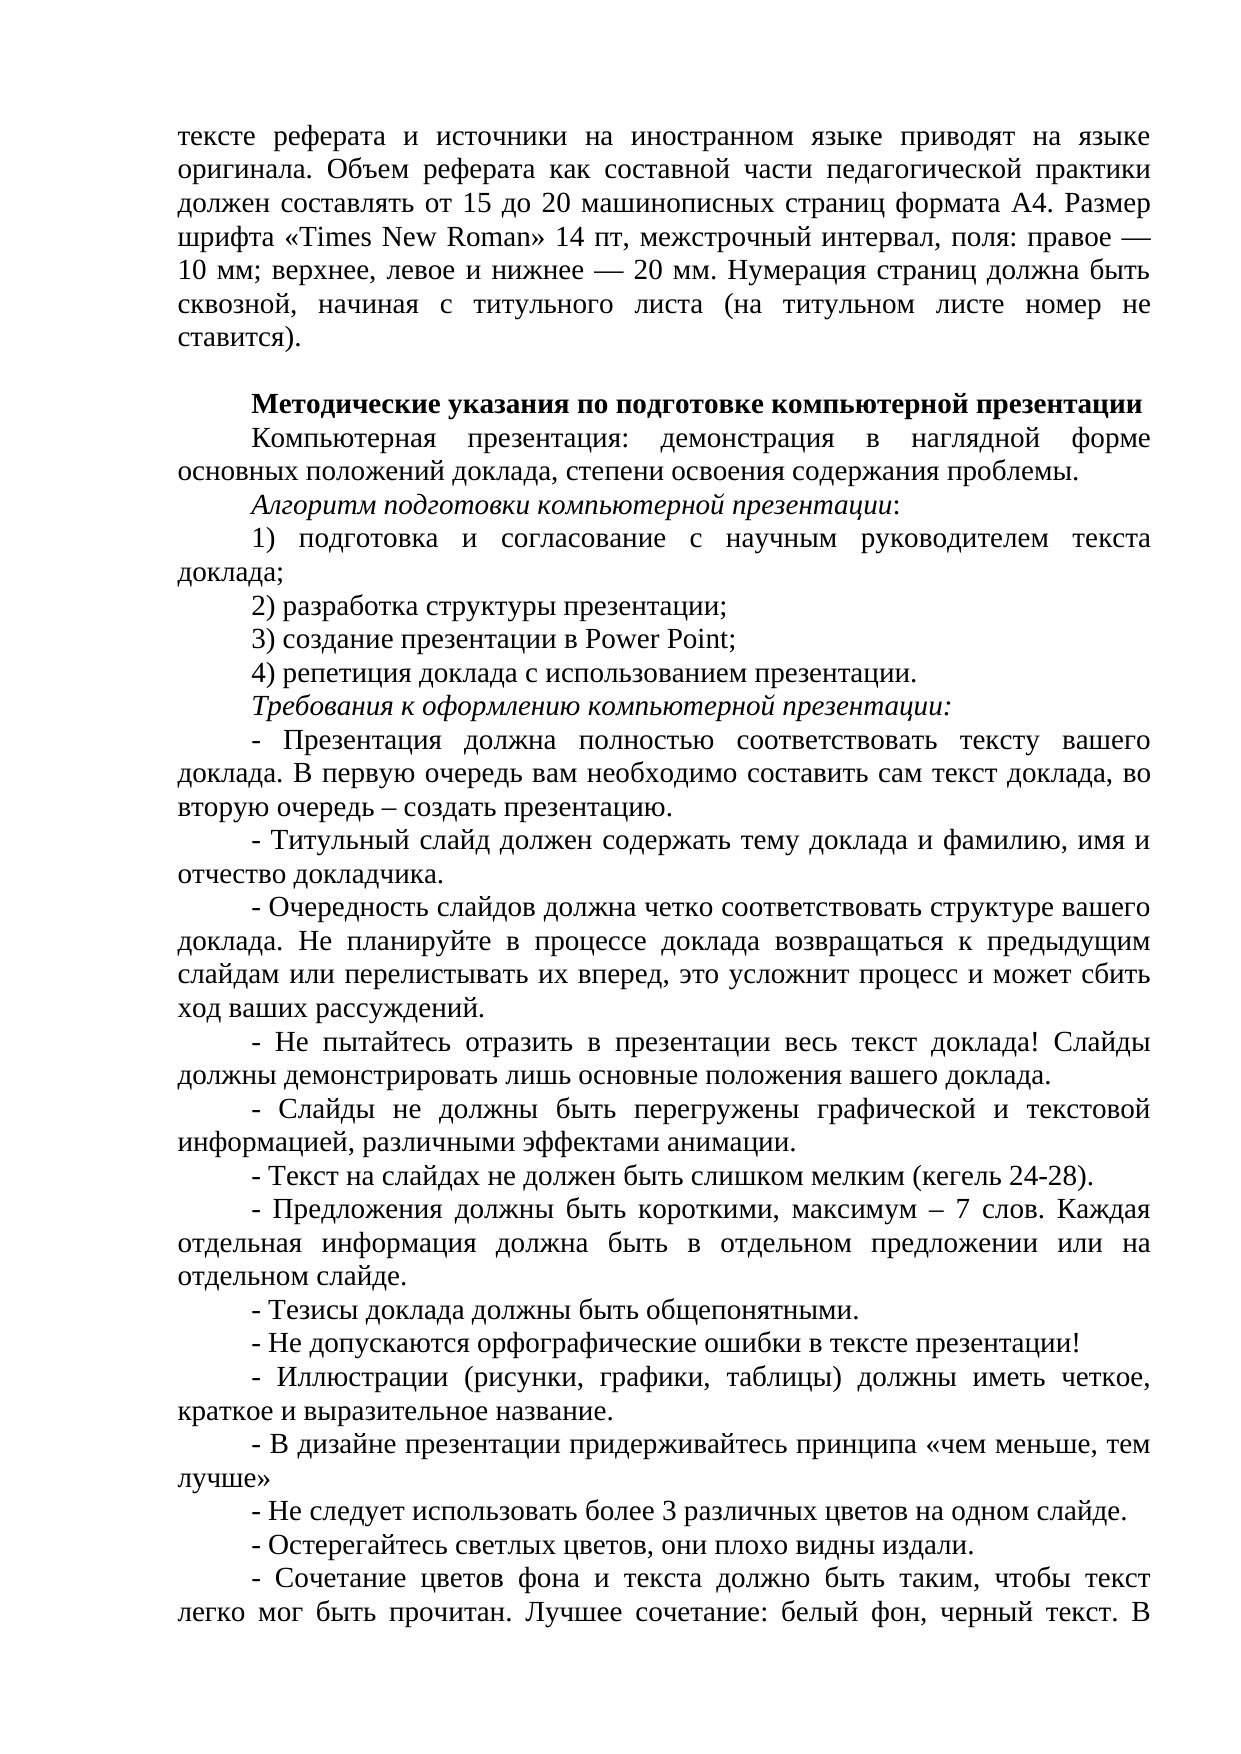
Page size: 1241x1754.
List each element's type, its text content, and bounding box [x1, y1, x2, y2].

text - Иллюстрации (рисунки, графики, таблицы) должны иметь четкое, краткое и выразительное название. [177, 1359, 1152, 1426]
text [177, 1560, 1152, 1627]
text Методические указания по подготовке компьютерной презентации [177, 386, 1152, 420]
text - Слайды не должны быть перегружены графической и текстовой информацией, различными эффектами анимации. [177, 1091, 1152, 1158]
text - Тезисы доклада должны быть общепонятными. [177, 1292, 1152, 1326]
text 2) разработка структуры презентации; [177, 588, 1152, 621]
text - Очередность слайдов должна четко соответствовать структуре вашего доклада. Не планируйте в процессе доклада возвращаться к предыдущим слайдам или перелистывать их вперед, это усложнит процесс и может сбить ход ваших рассуждений. [177, 889, 1152, 1024]
text - Остерегайтесь светлых цветов, они плохо видны издали. [177, 1527, 1152, 1560]
text - Титульный слайд должен содержать тему доклада и фамилию, имя и отчество докладчика. [177, 822, 1152, 889]
text - Презентация должна полностью соответствовать тексту вашего доклада. В первую очередь вам необходимо составить сам текст доклада, во вторую очередь – создать презентацию. [177, 722, 1152, 822]
text - Предложения должны быть короткими, максимум – 7 слов. Каждая отдельная информация должна быть в отдельном предложении или на отдельном слайде. [177, 1191, 1152, 1292]
text Требования к оформлению компьютерной презентации: [177, 688, 1152, 722]
text 1) подготовка и согласование с научным руководителем текста доклада; [177, 521, 1152, 588]
text - Не пытайтесь отразить в презентации весь текст доклада! Слайды должны демонстрировать лишь основные положения вашего доклада. [177, 1024, 1152, 1091]
text Алгоритм подготовки компьютерной презентации: [177, 487, 1152, 521]
text - Текст на слайдах не должен быть слишком мелким (кегель 24-28). [177, 1158, 1152, 1191]
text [177, 118, 1152, 353]
text 3) создание презентации в Power Point; [177, 621, 1152, 655]
text 4) репетиция доклада с использованием презентации. [177, 655, 1152, 688]
text - Не допускаются орфографические ошибки в тексте презентации! [177, 1326, 1152, 1359]
text - В дизайне презентации придерживайтесь принципа «чем меньше, тем лучше» [177, 1426, 1152, 1493]
text Компьютерная презентация: демонстрация в наглядной форме основных положений доклада, степени освоения содержания проблемы. [177, 420, 1152, 487]
text - Не следует использовать более 3 различных цветов на одном слайде. [177, 1493, 1152, 1527]
